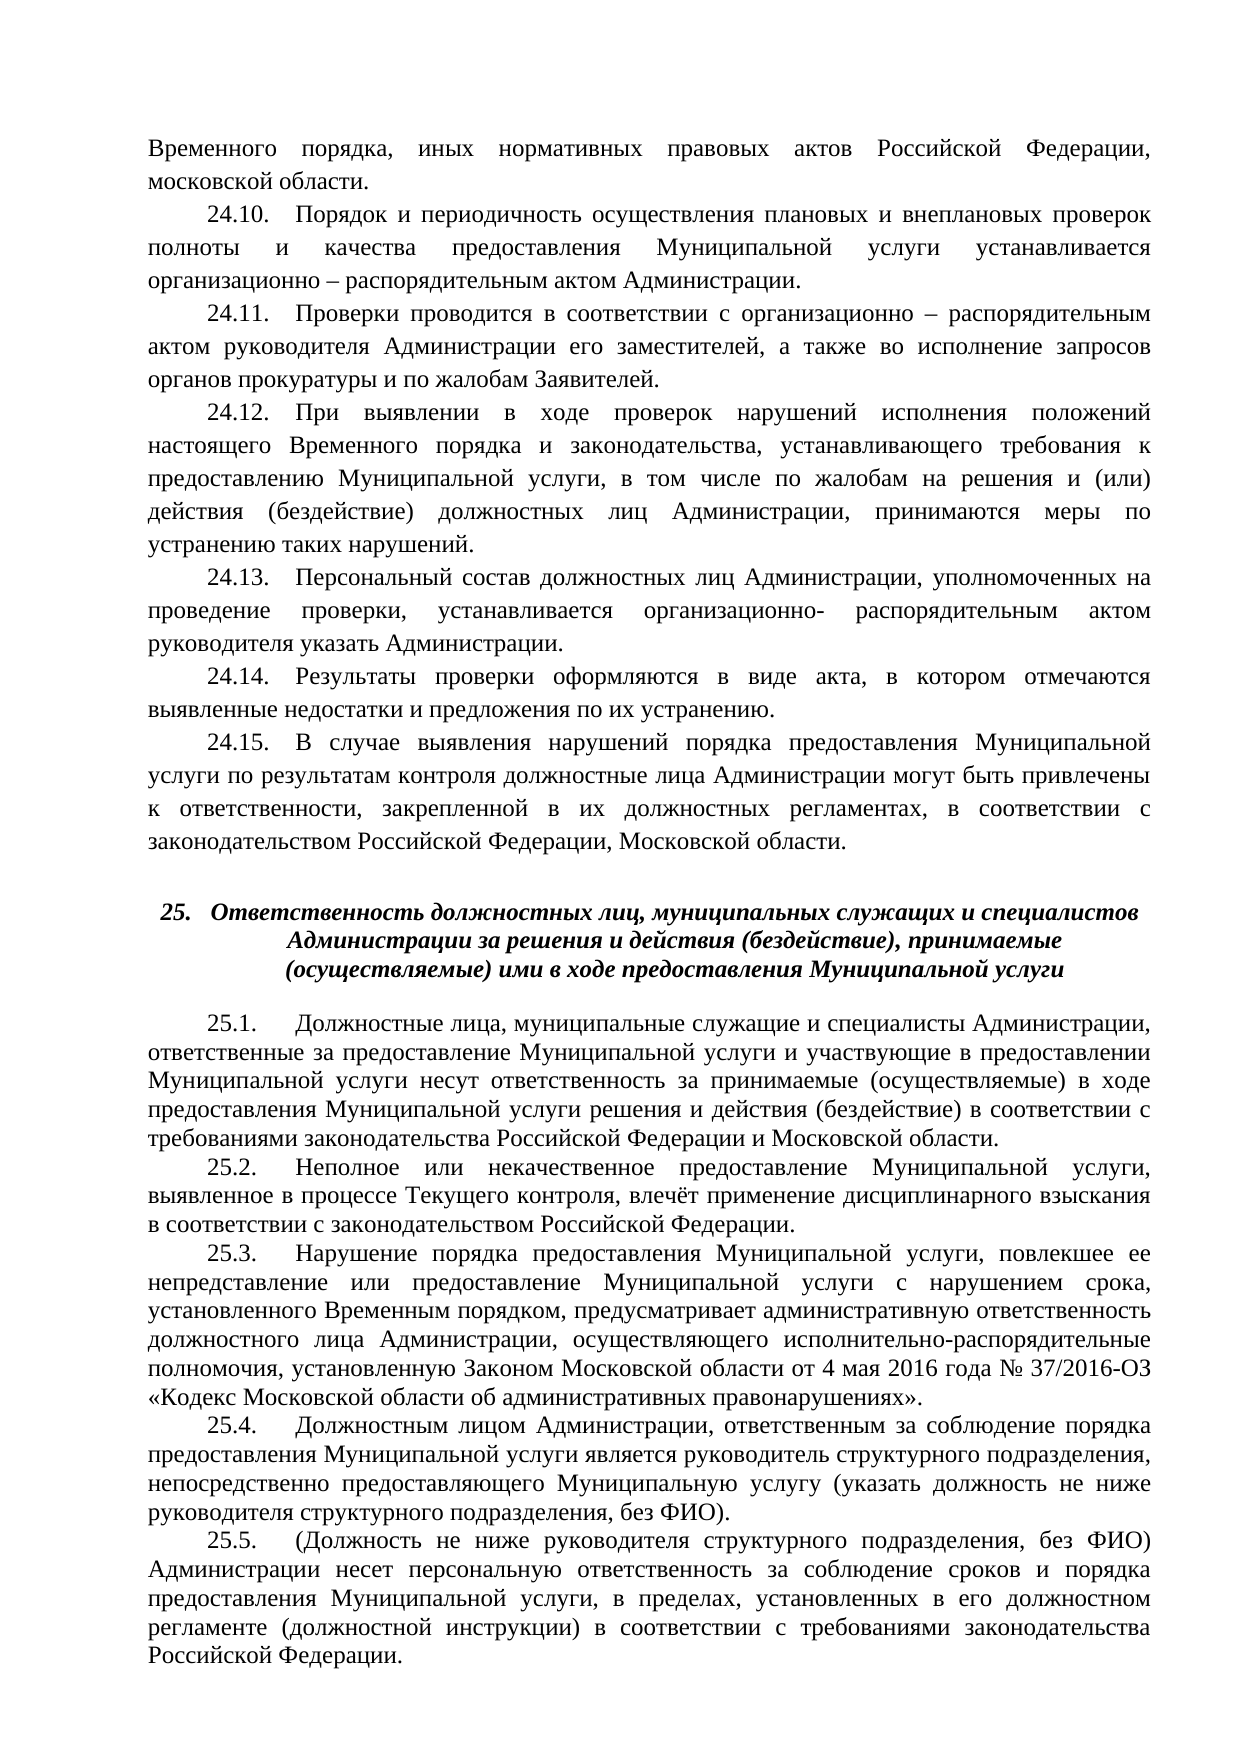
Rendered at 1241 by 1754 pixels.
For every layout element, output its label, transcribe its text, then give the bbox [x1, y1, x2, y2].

list Неполное или некачественное предоставление Муниципальной услуги, выявленное в процессе Текущего контроля, влечёт применение дисциплинарного взыскания в соответствии с законодательством Российской Федерации. [148, 1152, 1152, 1238]
list (Должность не ниже руководителя структурного подразделения, без ФИО) Администрации несет персональную ответственность за соблюдение сроков и порядка предоставления Муниципальной услуги, в пределах, установленных в его должностном регламенте (должностной инструкции) в соответствии с требованиями законодательства Российской Федерации. [148, 1526, 1152, 1669]
list Порядок и периодичность осуществления плановых и внеплановых проверок полноты и качества предоставления Муниципальной услуги устанавливается организационно – распорядительным актом Администрации. [148, 199, 1152, 294]
list Результаты проверки оформляются в виде акта, в котором отмечаются выявленные недостатки и предложения по их устранению. [148, 661, 1152, 723]
list В случае выявления нарушений порядка предоставления Муниципальной услуги по результатам контроля должностные лица Администрации могут быть привлечены к ответственности, закрепленной в их должностных регламентах, в соответствии с законодательством Российской Федерации, Московской области. [148, 727, 1152, 855]
list Проверки проводится в соответствии с организационно – распорядительным актом руководителя Администрации его заместителей, а также во исполнение запросов органов прокуратуры и по жалобам Заявителей. [148, 298, 1152, 393]
list Должностные лица, муниципальные служащие и специалисты Администрации, ответственные за предоставление Муниципальной услуги и участвующие в предоставлении Муниципальной услуги несут ответственность за принимаемые (осуществляемые) в ходе предоставления Муниципальной услуги решения и действия (бездействие) в соответствии с требованиями законодательства Российской Федерации и Московской области. [148, 1008, 1152, 1152]
list Нарушение порядка предоставления Муниципальной услуги, повлекшее ее непредставление или предоставление Муниципальной услуги с нарушением срока, установленного Временным порядком, предусматривает административную ответственность должностного лица Администрации, осуществляющего исполнительно-распорядительные полномочия, установленную Законом Московской области от 4 мая 2016 года № 37/2016-ОЗ «Кодекс Московской области об административных правонарушениях». [148, 1238, 1152, 1411]
list Должностным лицом Администрации, ответственным за соблюдение порядка предоставления Муниципальной услуги является руководитель структурного подразделения, непосредственно предоставляющего Муниципальную услугу (указать должность не ниже руководителя структурного подразделения, без ФИО). [148, 1411, 1152, 1526]
list Ответственность должностных лиц, муниципальных служащих и специалистов Администрации за решения и действия (бездействие), принимаемые (осуществляемые) ими в ходе предоставления Муниципальной услуги [148, 897, 1152, 983]
list При выявлении в ходе проверок нарушений исполнения положений настоящего Временного порядка и законодательства, устанавливающего требования к предоставлению Муниципальной услуги, в том числе по жалобам на решения и (или) действия (бездействие) должностных лиц Администрации, принимаются меры по устранению таких нарушений. [148, 397, 1152, 558]
list Персональный состав должностных лиц Администрации, уполномоченных на проведение проверки, устанавливается организационно- распорядительным актом руководителя указать Администрации. [148, 562, 1152, 657]
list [148, 133, 1152, 195]
